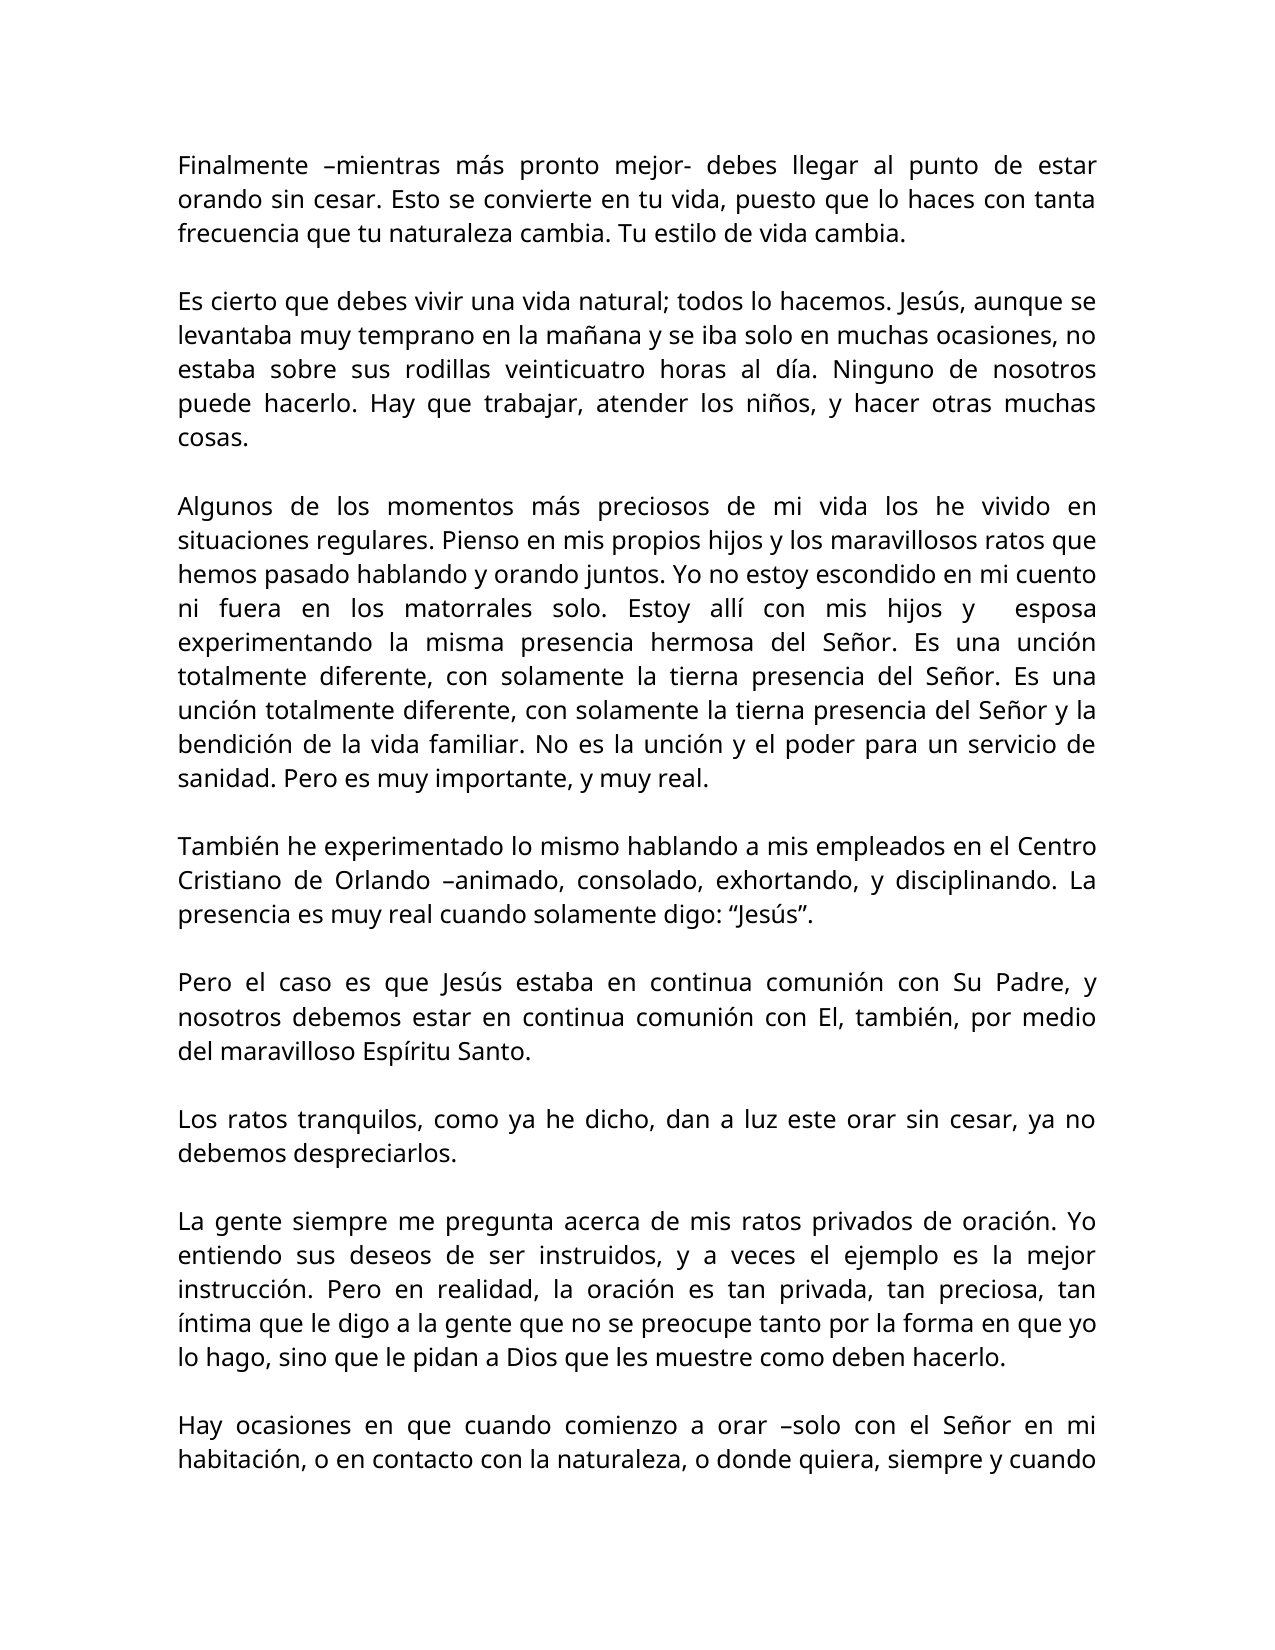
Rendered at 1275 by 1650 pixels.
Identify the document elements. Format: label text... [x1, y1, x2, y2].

text La gente siempre me pregunta acerca de mis ratos privados de oración. Yo entiendo sus deseos de ser instruidos, y a veces el ejemplo es la mejor instrucción. Pero en realidad, la oración es tan privada, tan preciosa, tan íntima que le digo a la gente que no se preocupe tanto por la forma en que yo lo hago, sino que le pidan a Dios que les muestre como deben hacerlo. [177, 1203, 1098, 1374]
text Finalmente –mientras más pronto mejor- debes llegar al punto de estar orando sin cesar. Esto se convierte en tu vida, puesto que lo haces con tanta frecuencia que tu naturaleza cambia. Tu estilo de vida cambia. [177, 148, 1098, 250]
text Algunos de los momentos más preciosos de mi vida los he vivido en situaciones regulares. Pienso en mis propios hijos y los maravillosos ratos que hemos pasado hablando y orando juntos. Yo no estoy escondido en mi cuento ni fuera en los matorrales solo. Estoy allí con mis hijos y esposa experimentando la misma presencia hermosa del Señor. Es una unción totalmente diferente, con solamente la tierna presencia del Señor. Es una unción totalmente diferente, con solamente la tierna presencia del Señor y la bendición de la vida familiar. No es la unción y el poder para un servicio de sanidad. Pero es muy importante, y muy real. [177, 488, 1098, 795]
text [177, 1408, 1098, 1476]
text Los ratos tranquilos, como ya he dicho, dan a luz este orar sin cesar, ya no debemos despreciarlos. [177, 1101, 1098, 1169]
text También he experimentado lo mismo hablando a mis empleados en el Centro Cristiano de Orlando –animado, consolado, exhortando, y disciplinando. La presencia es muy real cuando solamente digo: “Jesús”. [177, 829, 1098, 931]
text Es cierto que debes vivir una vida natural; todos lo hacemos. Jesús, aunque se levantaba muy temprano en la mañana y se iba solo en muchas ocasiones, no estaba sobre sus rodillas veinticuatro horas al día. Ninguno de nosotros puede hacerlo. Hay que trabajar, atender los niños, y hacer otras muchas cosas. [177, 284, 1098, 454]
text Pero el caso es que Jesús estaba en continua comunión con Su Padre, y nosotros debemos estar en continua comunión con El, también, por medio del maravilloso Espíritu Santo. [177, 965, 1098, 1067]
